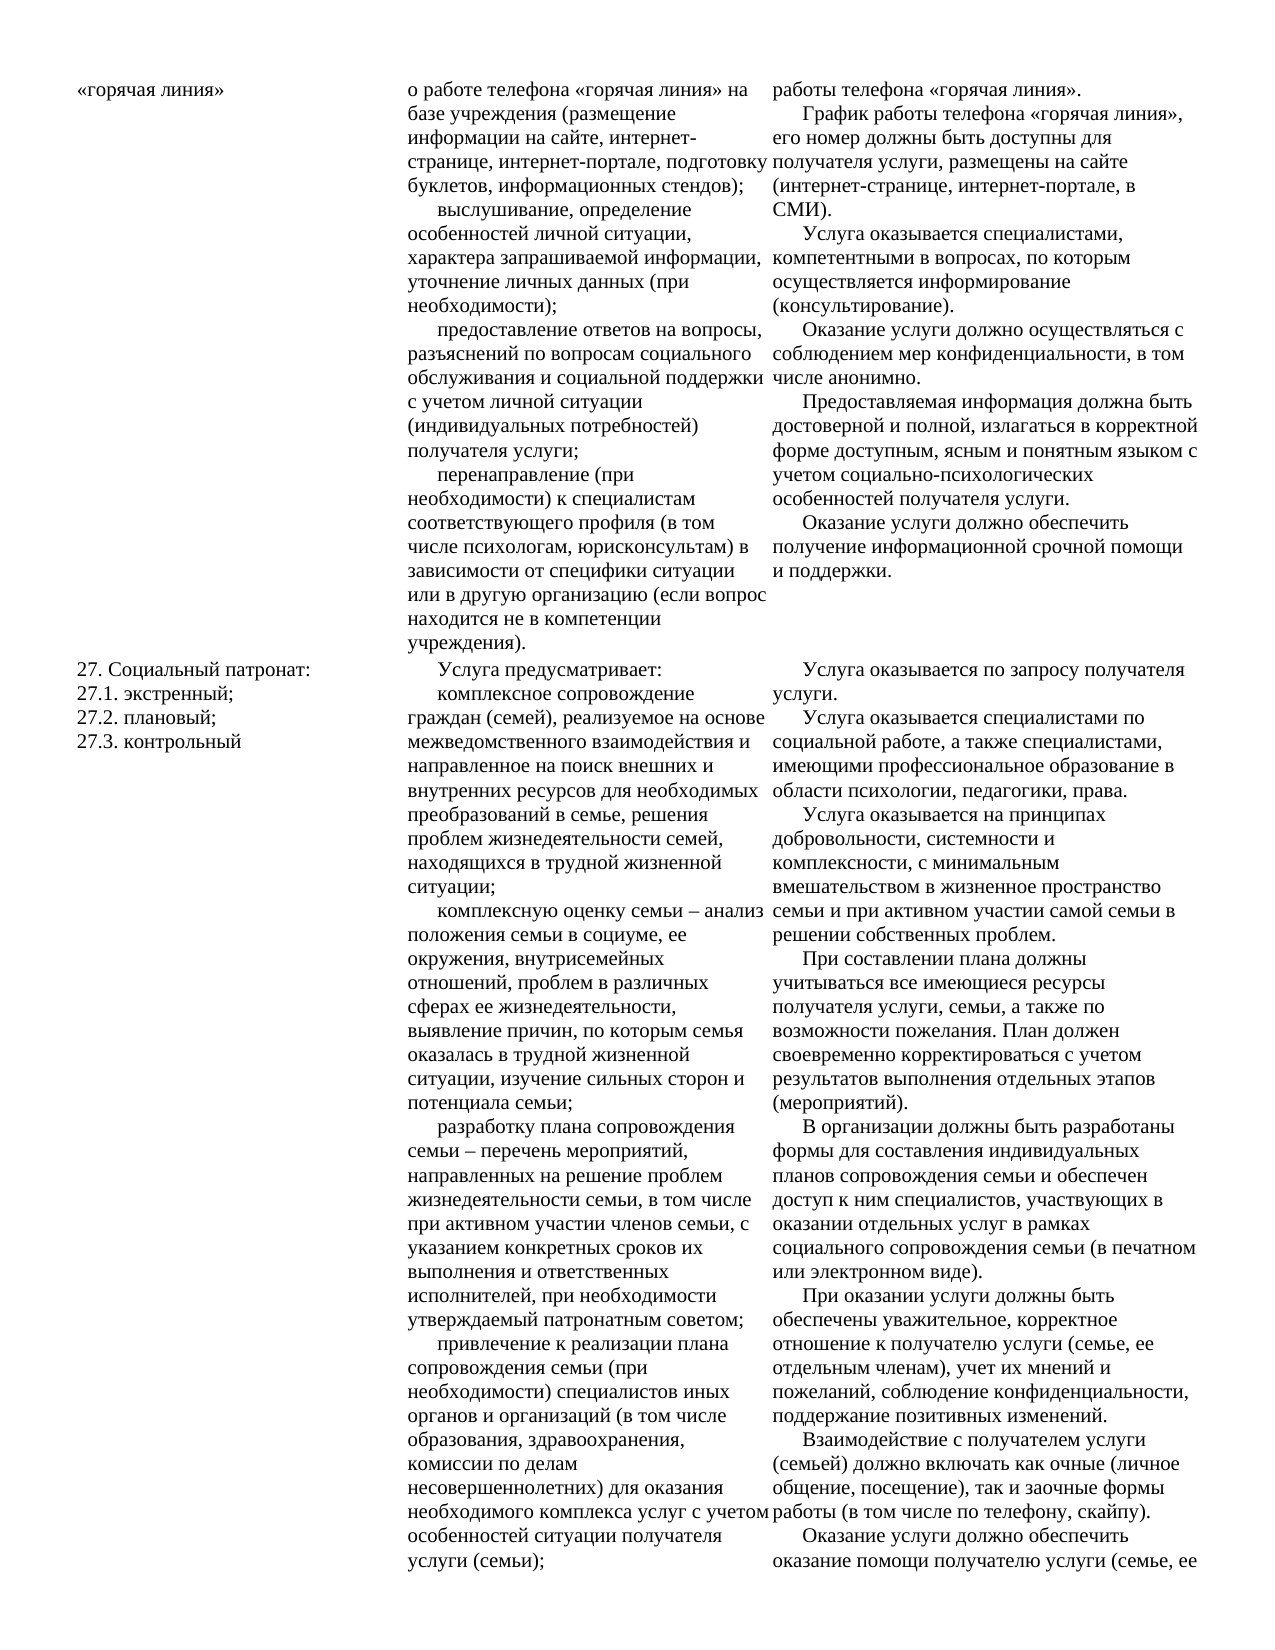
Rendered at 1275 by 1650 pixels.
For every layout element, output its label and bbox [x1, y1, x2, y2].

table_cell [406, 656, 771, 1573]
table_cell [771, 656, 1200, 1573]
table_cell [75, 75, 406, 656]
table_cell [406, 75, 771, 656]
table_cell [75, 656, 406, 1573]
table_cell [771, 75, 1200, 656]
